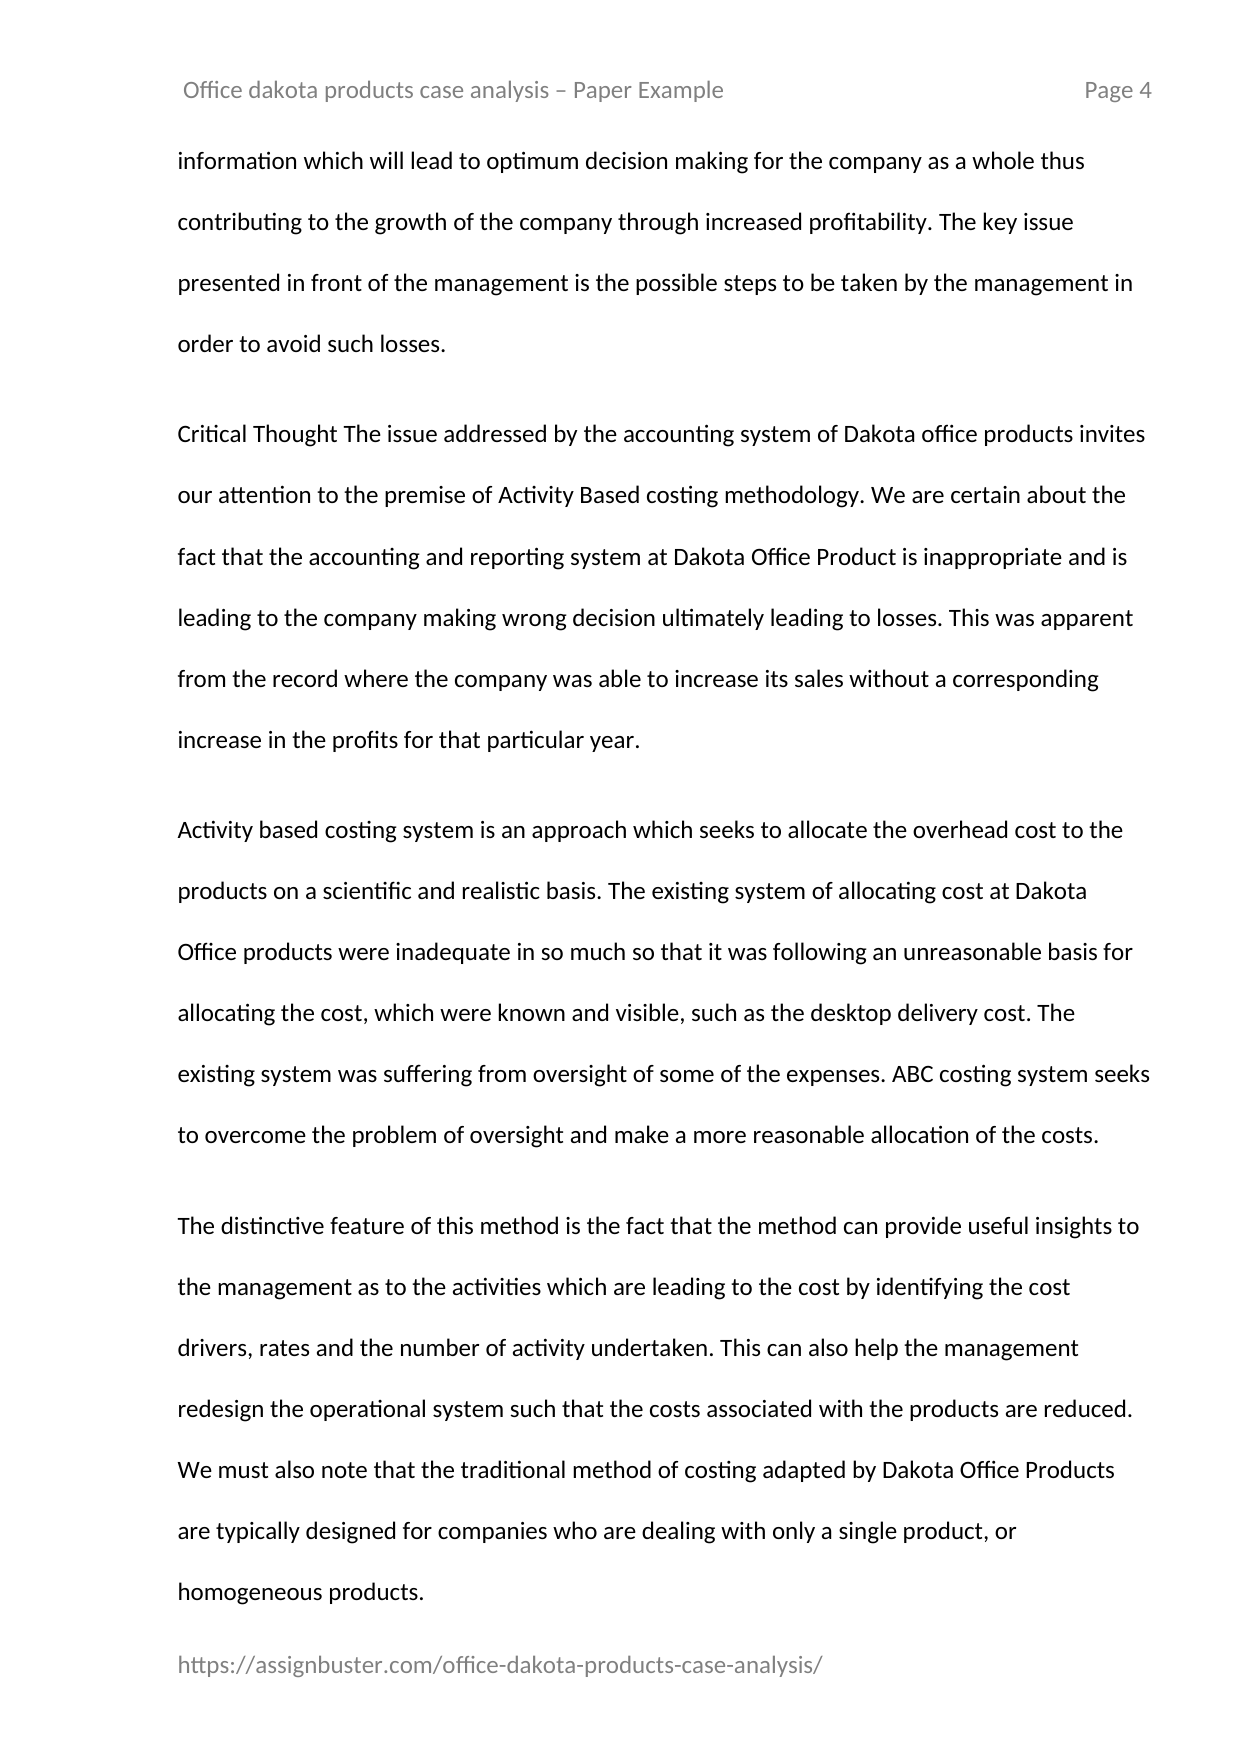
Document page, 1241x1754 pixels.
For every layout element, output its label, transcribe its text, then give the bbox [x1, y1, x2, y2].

text Activity based costing system is an approach which seeks to allocate the overhead cost to the products on a scientific and realistic basis. The existing system of allocating cost at Dakota Office products were inadequate in so much so that it was following an unreasonable basis for allocating the cost, which were known and visible, such as the desktop delivery cost. The existing system was suffering from oversight of some of the expenses. ABC costing system seeks to overcome the problem of oversight and make a more reasonable allocation of the costs. [177, 814, 1152, 1150]
text The distinctive feature of this method is the fact that the method can provide useful insights to the management as to the activities which are leading to the cost by identifying the cost drivers, rates and the number of activity undertaken. This can also help the management redesign the operational system such that the costs associated with the products are reduced. We must also note that the traditional method of costing adapted by Dakota Office Products are typically designed for companies who are dealing with only a single product, or homogeneous products. [177, 1210, 1152, 1607]
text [177, 145, 1152, 359]
text Critical Thought The issue addressed by the accounting system of Dakota office products invites our attention to the premise of Activity Based costing methodology. We are certain about the fact that the accounting and reporting system at Dakota Office Product is inappropriate and is leading to the company making wrong decision ultimately leading to losses. This was apparent from the record where the company was able to increase its sales without a corresponding increase in the profits for that particular year. [177, 419, 1152, 754]
